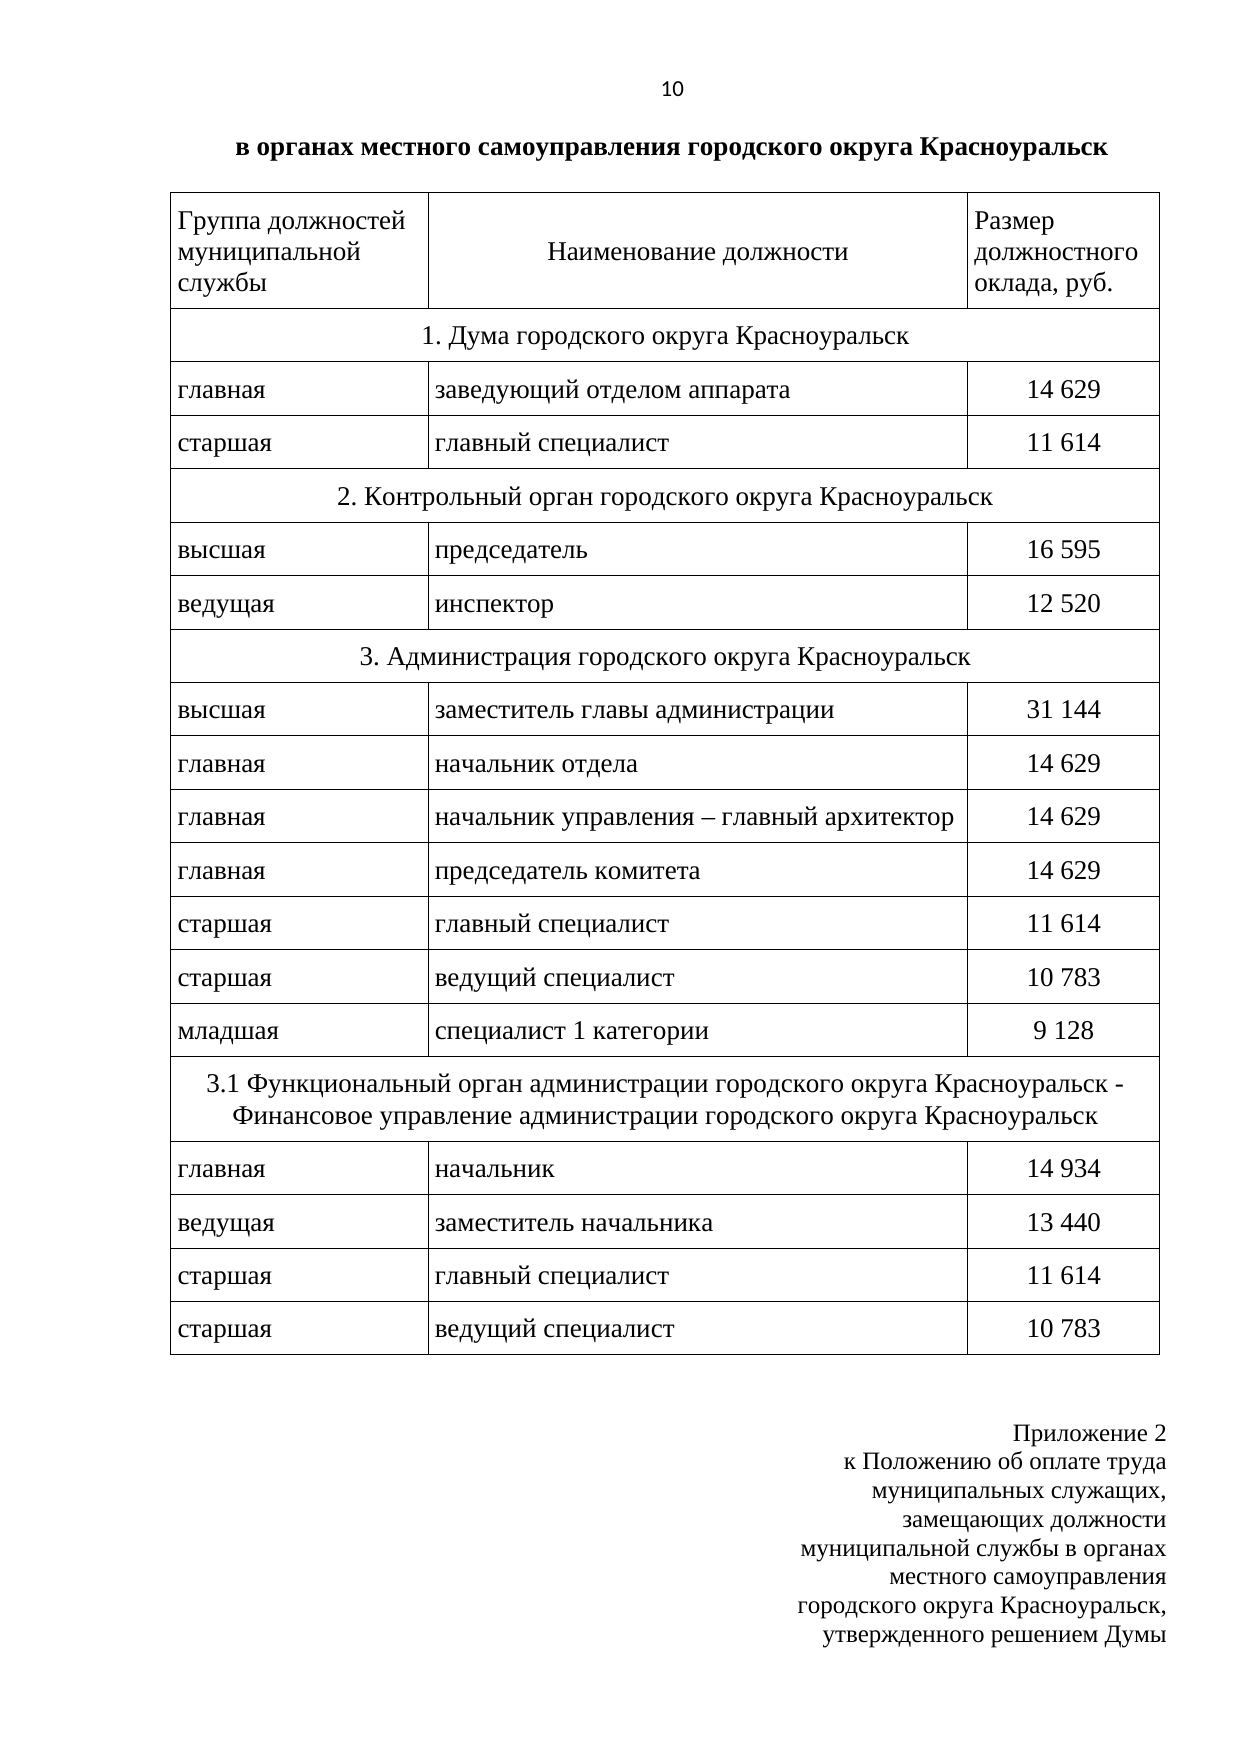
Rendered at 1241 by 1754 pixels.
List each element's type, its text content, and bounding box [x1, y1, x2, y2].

table_cell старшая [171, 416, 428, 468]
table_cell главная [171, 736, 428, 789]
table_cell высшая [171, 683, 428, 735]
text утвержденного решением Думы [177, 1619, 1167, 1648]
table_cell старшая [171, 1302, 428, 1354]
table_cell председатель комитета [429, 843, 967, 896]
text городского округа Красноуральск, [177, 1590, 1167, 1619]
table_cell 10 783 [968, 950, 1159, 1002]
table_cell начальник отдела [429, 736, 967, 789]
table_cell 10 783 [968, 1302, 1159, 1354]
table_cell младшая [171, 1004, 428, 1056]
table_cell 12 520 [968, 576, 1159, 628]
text замещающих должности [177, 1504, 1167, 1533]
table_cell председатель [429, 523, 967, 575]
table_cell заместитель главы администрации [429, 683, 967, 735]
table_cell 14 629 [968, 843, 1159, 896]
table_cell главный специалист [429, 897, 967, 949]
table_cell старшая [171, 1249, 428, 1301]
table_cell главная [171, 362, 428, 415]
table_cell 13 440 [968, 1195, 1159, 1247]
table_cell 11 614 [968, 1249, 1159, 1301]
table_cell 14 629 [968, 736, 1159, 789]
table_cell заместитель начальника [429, 1195, 967, 1247]
table_cell 31 144 [968, 683, 1159, 735]
table_cell начальник управления – главный архитектор [429, 790, 967, 842]
text в органах местного самоуправления городского округа Красноуральск [177, 130, 1167, 161]
table_cell ведущая [171, 576, 428, 628]
text муниципальных служащих, [177, 1475, 1167, 1504]
table_cell инспектор [429, 576, 967, 628]
table_cell специалист 1 категории [429, 1004, 967, 1056]
table_cell старшая [171, 897, 428, 949]
table_header Группа должностей муниципальной службы [171, 193, 428, 308]
table_cell 11 614 [968, 897, 1159, 949]
table_cell 14 934 [968, 1142, 1159, 1194]
text Приложение 2 [177, 1418, 1167, 1446]
table_cell главный специалист [429, 1249, 967, 1301]
table_cell 14 629 [968, 790, 1159, 842]
table_cell 3.1 Функциональный орган администрации городского округа Красноуральск - Финансовое управление администрации городского округа Красноуральск [171, 1057, 1159, 1141]
text местного самоуправления [177, 1561, 1167, 1590]
table_cell 2. Контрольный орган городского округа Красноуральск [171, 469, 1159, 522]
table_cell 14 629 [968, 362, 1159, 415]
text к Положению об оплате труда [177, 1446, 1167, 1475]
table_cell начальник [429, 1142, 967, 1194]
table_cell заведующий отделом аппарата [429, 362, 967, 415]
table_cell 9 128 [968, 1004, 1159, 1056]
table_cell 16 595 [968, 523, 1159, 575]
table_cell ведущая [171, 1195, 428, 1247]
table_cell главный специалист [429, 416, 967, 468]
table_cell 1. Дума городского округа Красноуральск [171, 309, 1159, 361]
table_cell 3. Администрация городского округа Красноуральск [171, 630, 1159, 682]
table_cell 11 614 [968, 416, 1159, 468]
text муниципальной службы в органах [177, 1533, 1167, 1561]
table_cell главная [171, 843, 428, 896]
table_cell ведущий специалист [429, 1302, 967, 1354]
table_cell главная [171, 1142, 428, 1194]
table_cell высшая [171, 523, 428, 575]
table_header Наименование должности [429, 193, 967, 308]
table_cell главная [171, 790, 428, 842]
table_cell ведущий специалист [429, 950, 967, 1002]
table_cell старшая [171, 950, 428, 1002]
table_header Размер должностного оклада, руб. [968, 193, 1159, 308]
